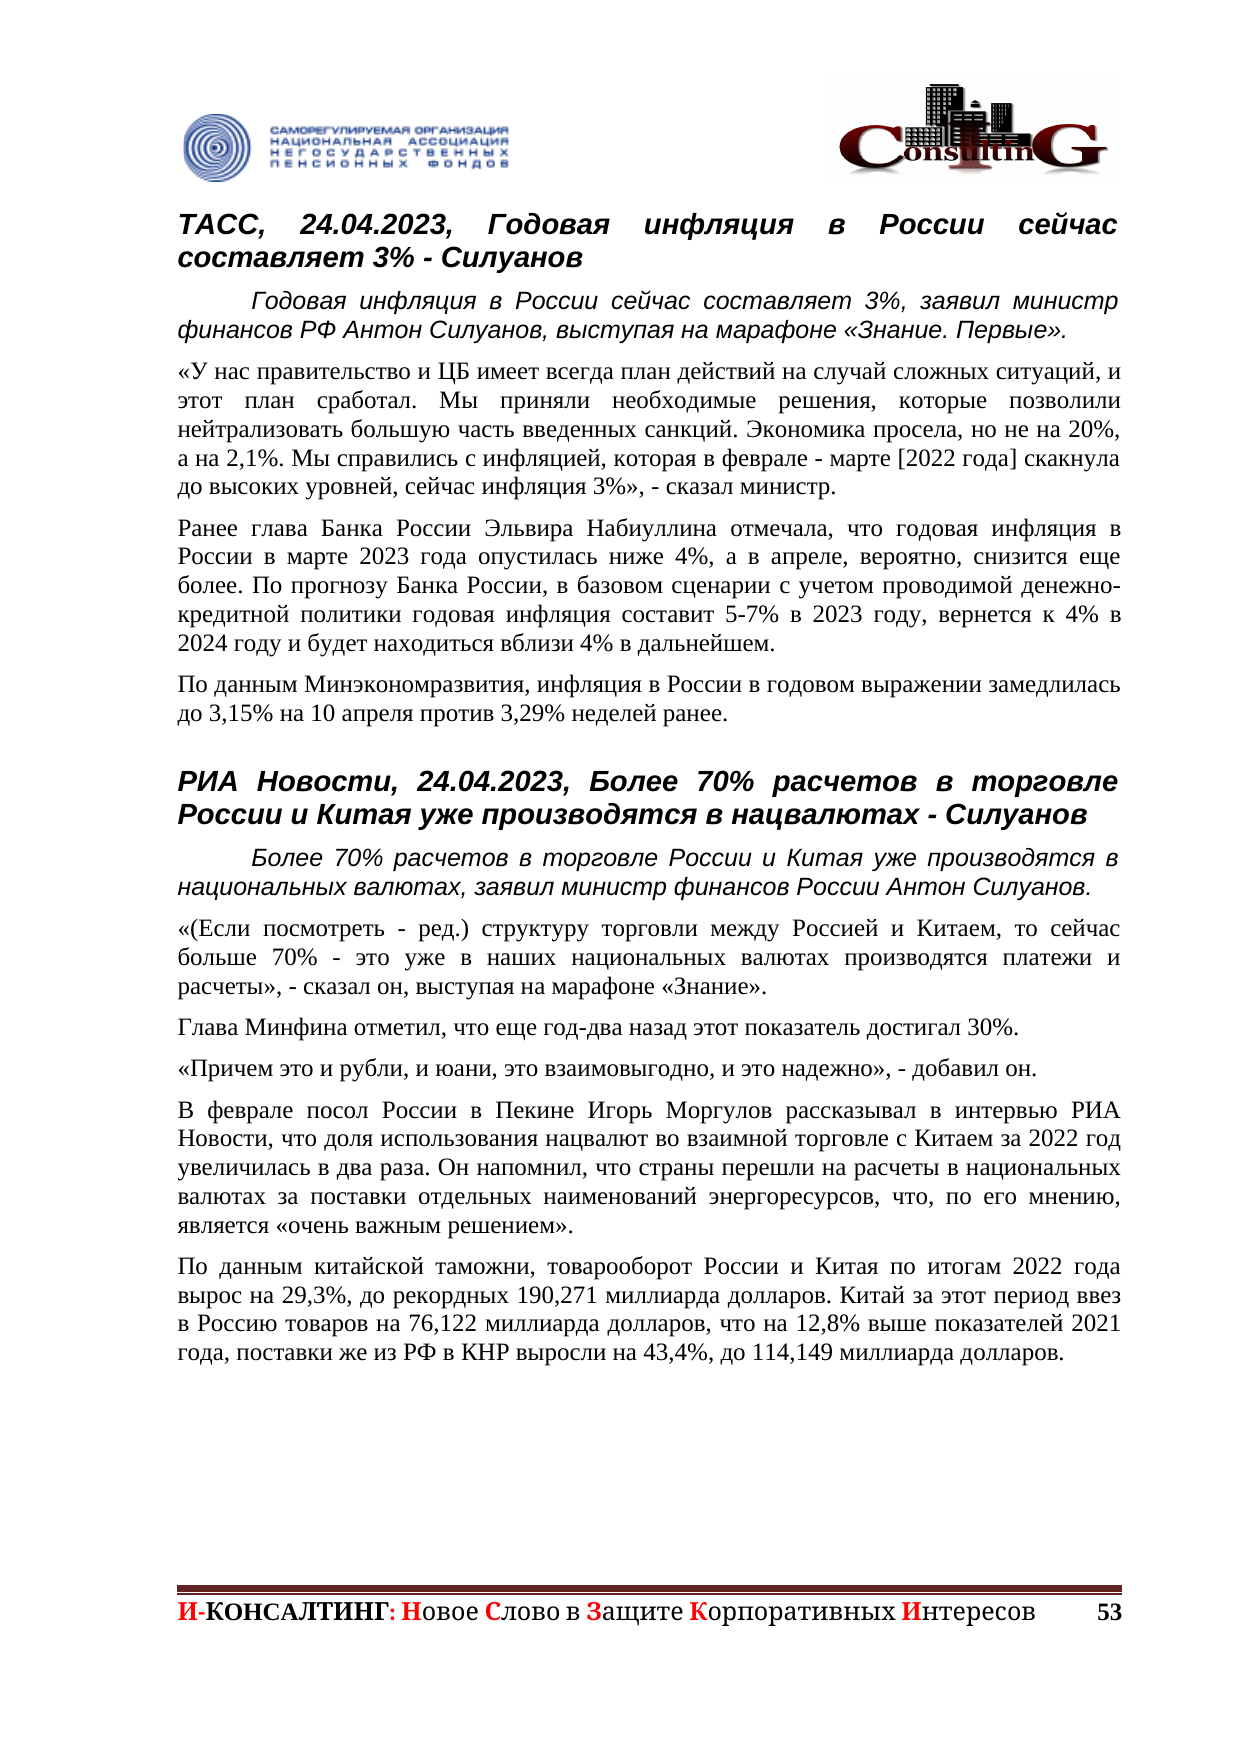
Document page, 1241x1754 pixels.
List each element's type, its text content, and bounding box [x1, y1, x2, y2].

subtitle РИА Новости, 24.04.2023, Более 70% расчетов в торговле России и Китая уже производятся в нацвалютах - Силуанов [177, 764, 1122, 831]
text «У нас правительство и ЦБ имеет всегда план действий на случай сложных ситуаций, и этот план сработал. Мы приняли необходимые решения, которые позволили нейтрализовать большую часть введенных санкций. Экономика просела, но не на 20%, а на 2,1%. Мы справились с инфляцией, которая в феврале - марте [2022 года] скакнула до высоких уровней, сейчас инфляция 3%», - сказал министр. [177, 356, 1122, 500]
picture [183, 114, 509, 182]
subtitle Более 70% расчетов в торговле России и Китая уже производятся в национальных валютах, заявил министр финансов России Антон Силуанов. [177, 843, 1122, 901]
text «Причем это и рубли, и юани, это взаимовыгодно, и это надежно», - добавил он. [177, 1053, 1122, 1082]
text По данным Минэкономразвития, инфляция в России в годовом выражении замедлилась до 3,15% на 10 апреля против 3,29% неделей ранее. [177, 669, 1122, 726]
text По данным китайской таможни, товарооборот России и Китая по итогам 2022 года вырос на 29,3%, до рекордных 190,271 миллиарда долларов. Китай за этот период ввез в Россию товаров на 76,122 миллиарда долларов, что на 12,8% выше показателей 2021 года, поставки же из РФ в КНР выросли на 43,4%, до 114,149 миллиарда долларов. [177, 1251, 1122, 1366]
picture [822, 73, 1123, 182]
text Глава Минфина отметил, что еще год-два назад этот показатель достигал 30%. [177, 1012, 1122, 1041]
text В феврале посол России в Пекине Игорь Моргулов рассказывал в интервью РИА Новости, что доля использования нацвалют во взаимной торговле с Китаем за 2022 год увеличилась в два раза. Он напомнил, что страны перешли на расчеты в национальных валютах за поставки отдельных наименований энергоресурсов, что, по его мнению, является «очень важным решением». [177, 1095, 1122, 1238]
text «(Если посмотреть - ред.) структуру торговли между Россией и Китаем, то сейчас больше 70% - это уже в наших национальных валютах производятся платежи и расчеты», - сказал он, выступая на марафоне «Знание». [177, 913, 1122, 1000]
subtitle Годовая инфляция в России сейчас составляет 3%, заявил министр финансов РФ Антон Силуанов, выступая на марафоне «Знание. Первые». [177, 286, 1122, 344]
subtitle ТАСС, 24.04.2023, Годовая инфляция в России сейчас составляет 3% - Силуанов [177, 207, 1122, 274]
text Ранее глава Банка России Эльвира Набиуллина отмечала, что годовая инфляция в России в марте 2023 года опустилась ниже 4%, а в апреле, вероятно, снизится еще более. По прогнозу Банка России, в базовом сценарии с учетом проводимой денежно-кредитной политики годовая инфляция составит 5-7% в 2023 году, вернется к 4% в 2024 году и будет находиться вблизи 4% в дальнейшем. [177, 513, 1122, 656]
